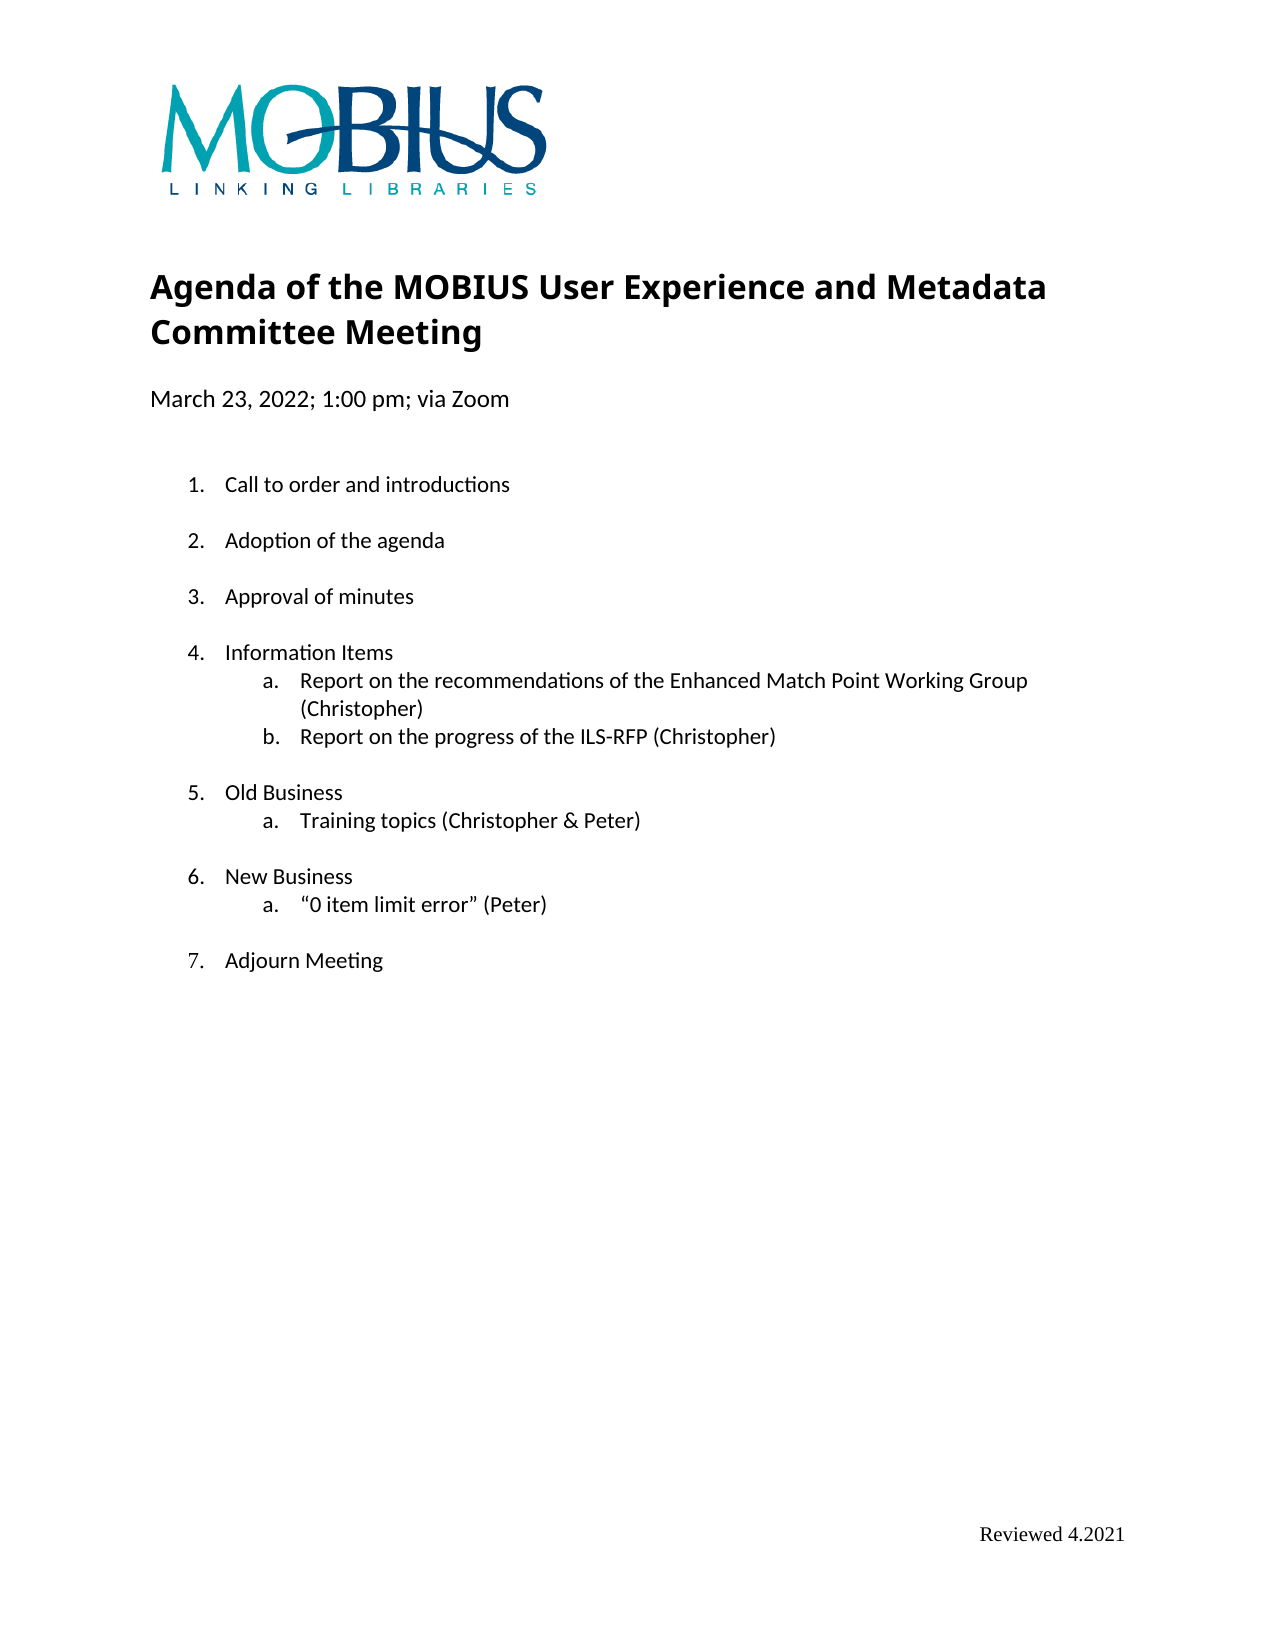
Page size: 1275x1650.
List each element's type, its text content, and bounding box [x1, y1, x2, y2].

list Call to order and introductions [187, 470, 1125, 498]
picture [150, 75, 555, 207]
subtitle Agenda of the MOBIUS User Experience and Metadata Committee Meeting [150, 263, 1125, 354]
list Adjourn Meeting [187, 946, 1125, 974]
list Information Items [187, 638, 1125, 666]
list Report on the progress of the ILS-RFP (Christopher) [262, 722, 1125, 750]
list Report on the recommendations of the Enhanced Match Point Working Group (Christopher) [262, 666, 1125, 722]
list Training topics (Christopher & Peter) [262, 806, 1125, 834]
list New Business [187, 862, 1125, 890]
list “0 item limit error” (Peter) [262, 890, 1125, 918]
list Old Business [187, 778, 1125, 806]
list Approval of minutes [187, 582, 1125, 610]
list Adoption of the agenda [187, 526, 1125, 554]
text March 23, 2022; 1:00 pm; via Zoom [150, 383, 1125, 414]
